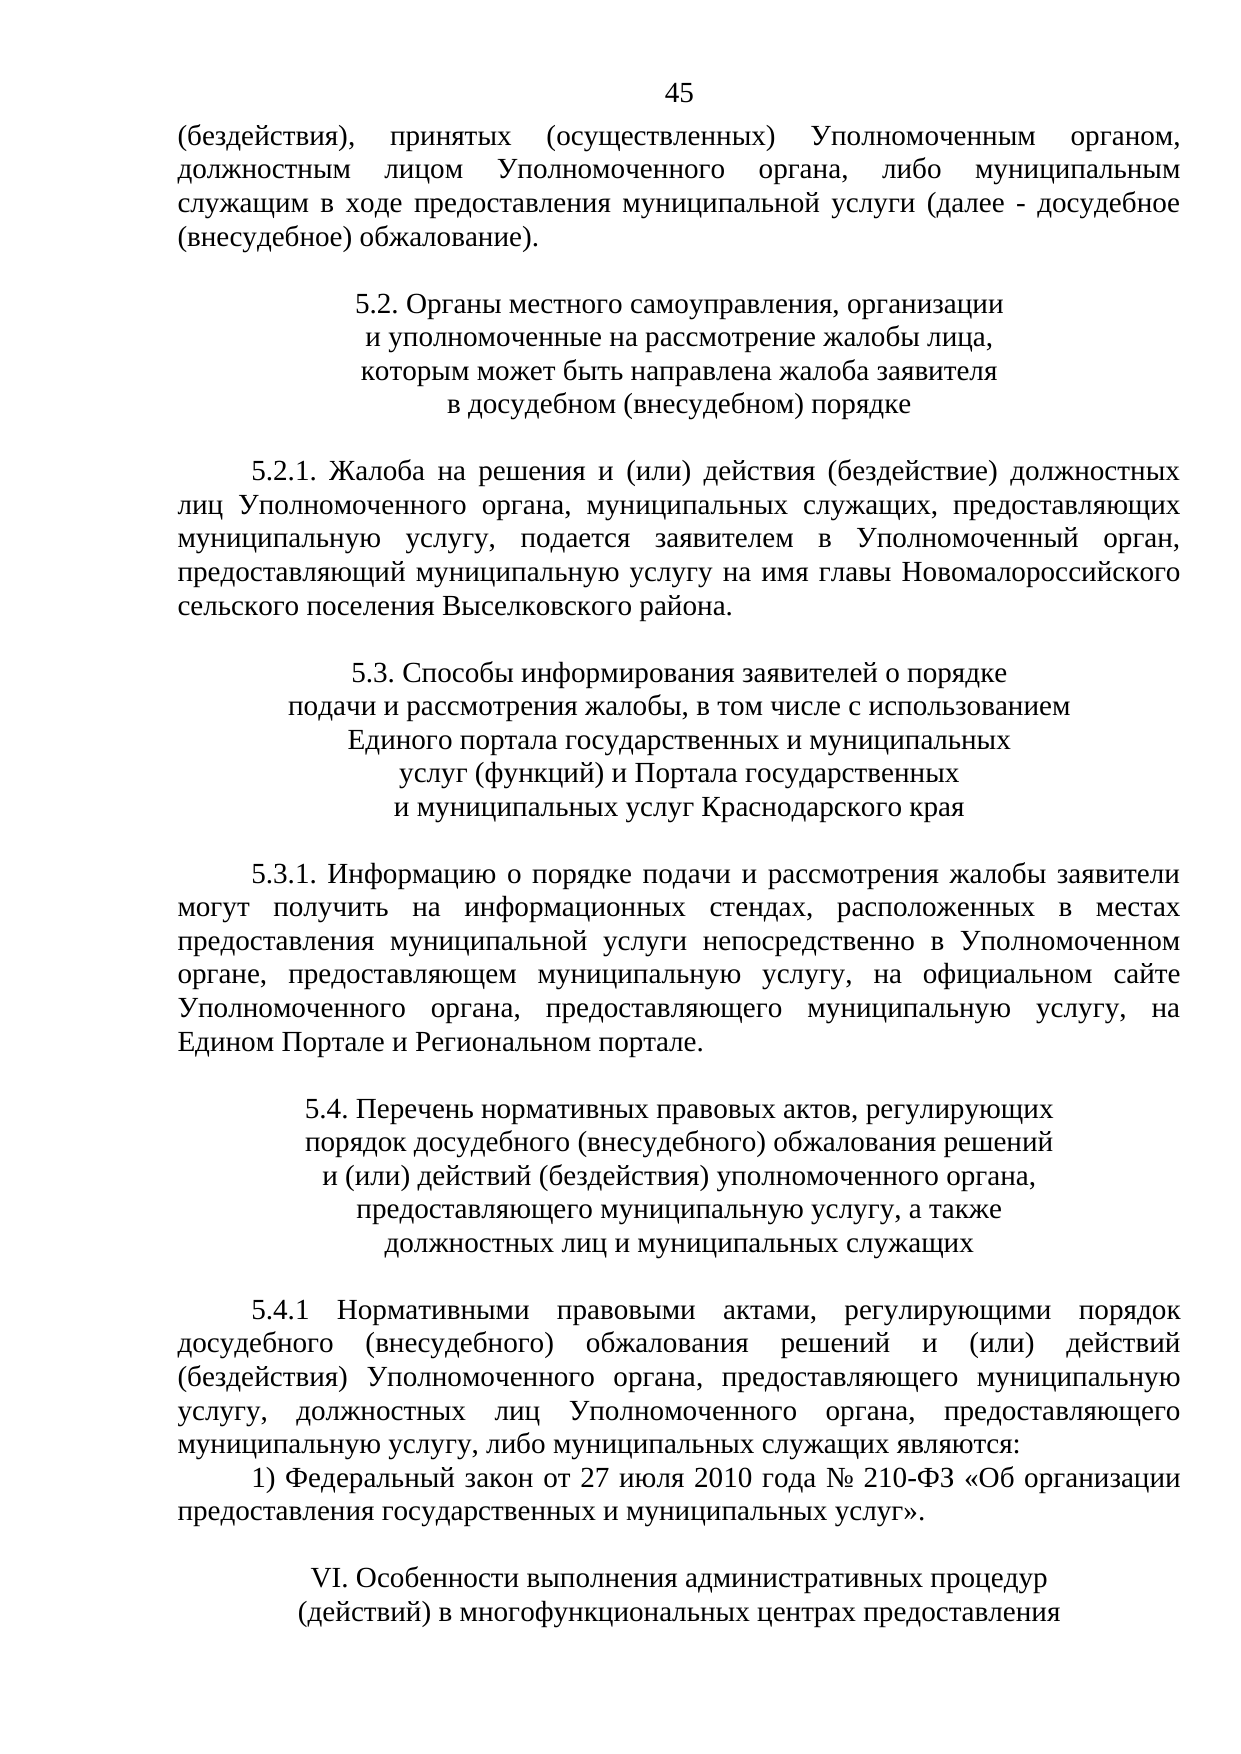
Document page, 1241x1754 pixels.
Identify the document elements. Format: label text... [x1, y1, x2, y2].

text 5.4.1 Нормативными правовыми актами, регулирующими порядок досудебного (внесудебного) обжалования решений и (или) действий (бездействия) Уполномоченного органа, предоставляющего муниципальную услугу, должностных лиц Уполномоченного органа, предоставляющего муниципальную услугу, либо муниципальных служащих являются: [177, 1292, 1181, 1460]
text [177, 118, 1181, 252]
text которым может быть направлена жалоба заявителя [177, 353, 1181, 386]
text подачи и рассмотрения жалобы, в том числе с использованием [177, 688, 1181, 722]
text (действий) в многофункциональных центрах предоставления [177, 1594, 1181, 1627]
text VI. Особенности выполнения административных процедур [177, 1560, 1181, 1594]
text 5.2. Органы местного самоуправления, организации [177, 286, 1181, 319]
text порядок досудебного (внесудебного) обжалования решений [177, 1124, 1181, 1158]
text услуг (функций) и Портала государственных [177, 755, 1181, 789]
text должностных лиц и муниципальных служащих [177, 1225, 1181, 1258]
text и муниципальных услуг Краснодарского края [177, 789, 1181, 822]
text 5.3.1. Информацию о порядке подачи и рассмотрения жалобы заявители могут получить на информационных стендах, расположенных в местах предоставления муниципальной услуги непосредственно в Уполномоченном органе, предоставляющем муниципальную услугу, на официальном сайте Уполномоченного органа, предоставляющего муниципальную услугу, на Едином Портале и Региональном портале. [177, 856, 1181, 1057]
text и (или) действий (бездействия) уполномоченного органа, [177, 1158, 1181, 1191]
text 5.4. Перечень нормативных правовых актов, регулирующих [177, 1091, 1181, 1124]
text в досудебном (внесудебном) порядке [177, 386, 1181, 420]
text предоставляющего муниципальную услугу, а также [177, 1191, 1181, 1225]
text Единого портала государственных и муниципальных [177, 722, 1181, 755]
text 5.2.1. Жалоба на решения и (или) действия (бездействие) должностных лиц Уполномоченного органа, муниципальных служащих, предоставляющих муниципальную услугу, подается заявителем в Уполномоченный орган, предоставляющий муниципальную услугу на имя главы Новомалороссийского сельского поселения Выселковского района. [177, 453, 1181, 621]
text 5.3. Способы информирования заявителей о порядке [177, 655, 1181, 688]
text и уполномоченные на рассмотрение жалобы лица, [177, 319, 1181, 353]
text 1) Федеральный закон от 27 июля 2010 года № 210-ФЗ «Об организации предоставления государственных и муниципальных услуг». [177, 1460, 1181, 1527]
